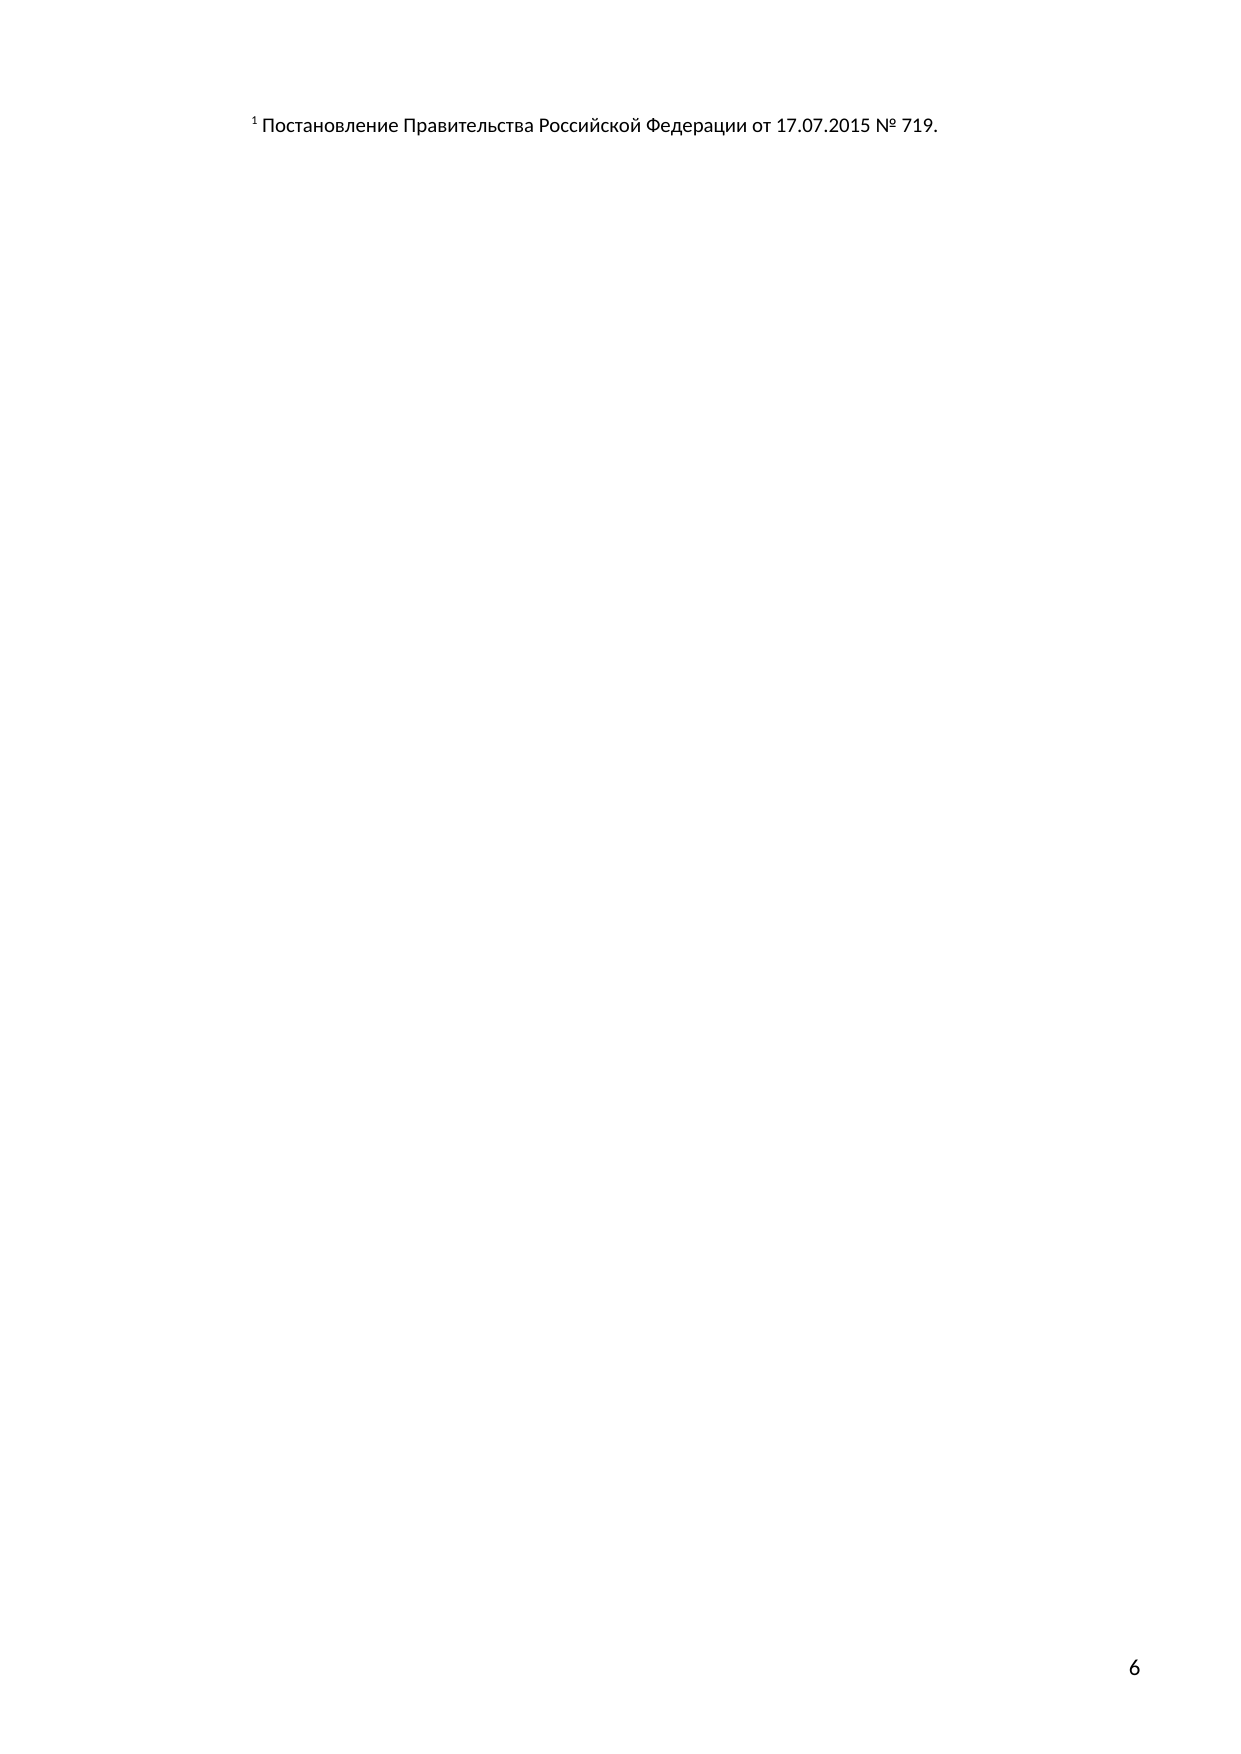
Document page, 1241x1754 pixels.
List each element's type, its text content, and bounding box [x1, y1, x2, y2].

text 1 Постановление Правительства Российской Федерации от 17.07.2015 № 719. [251, 112, 1205, 138]
